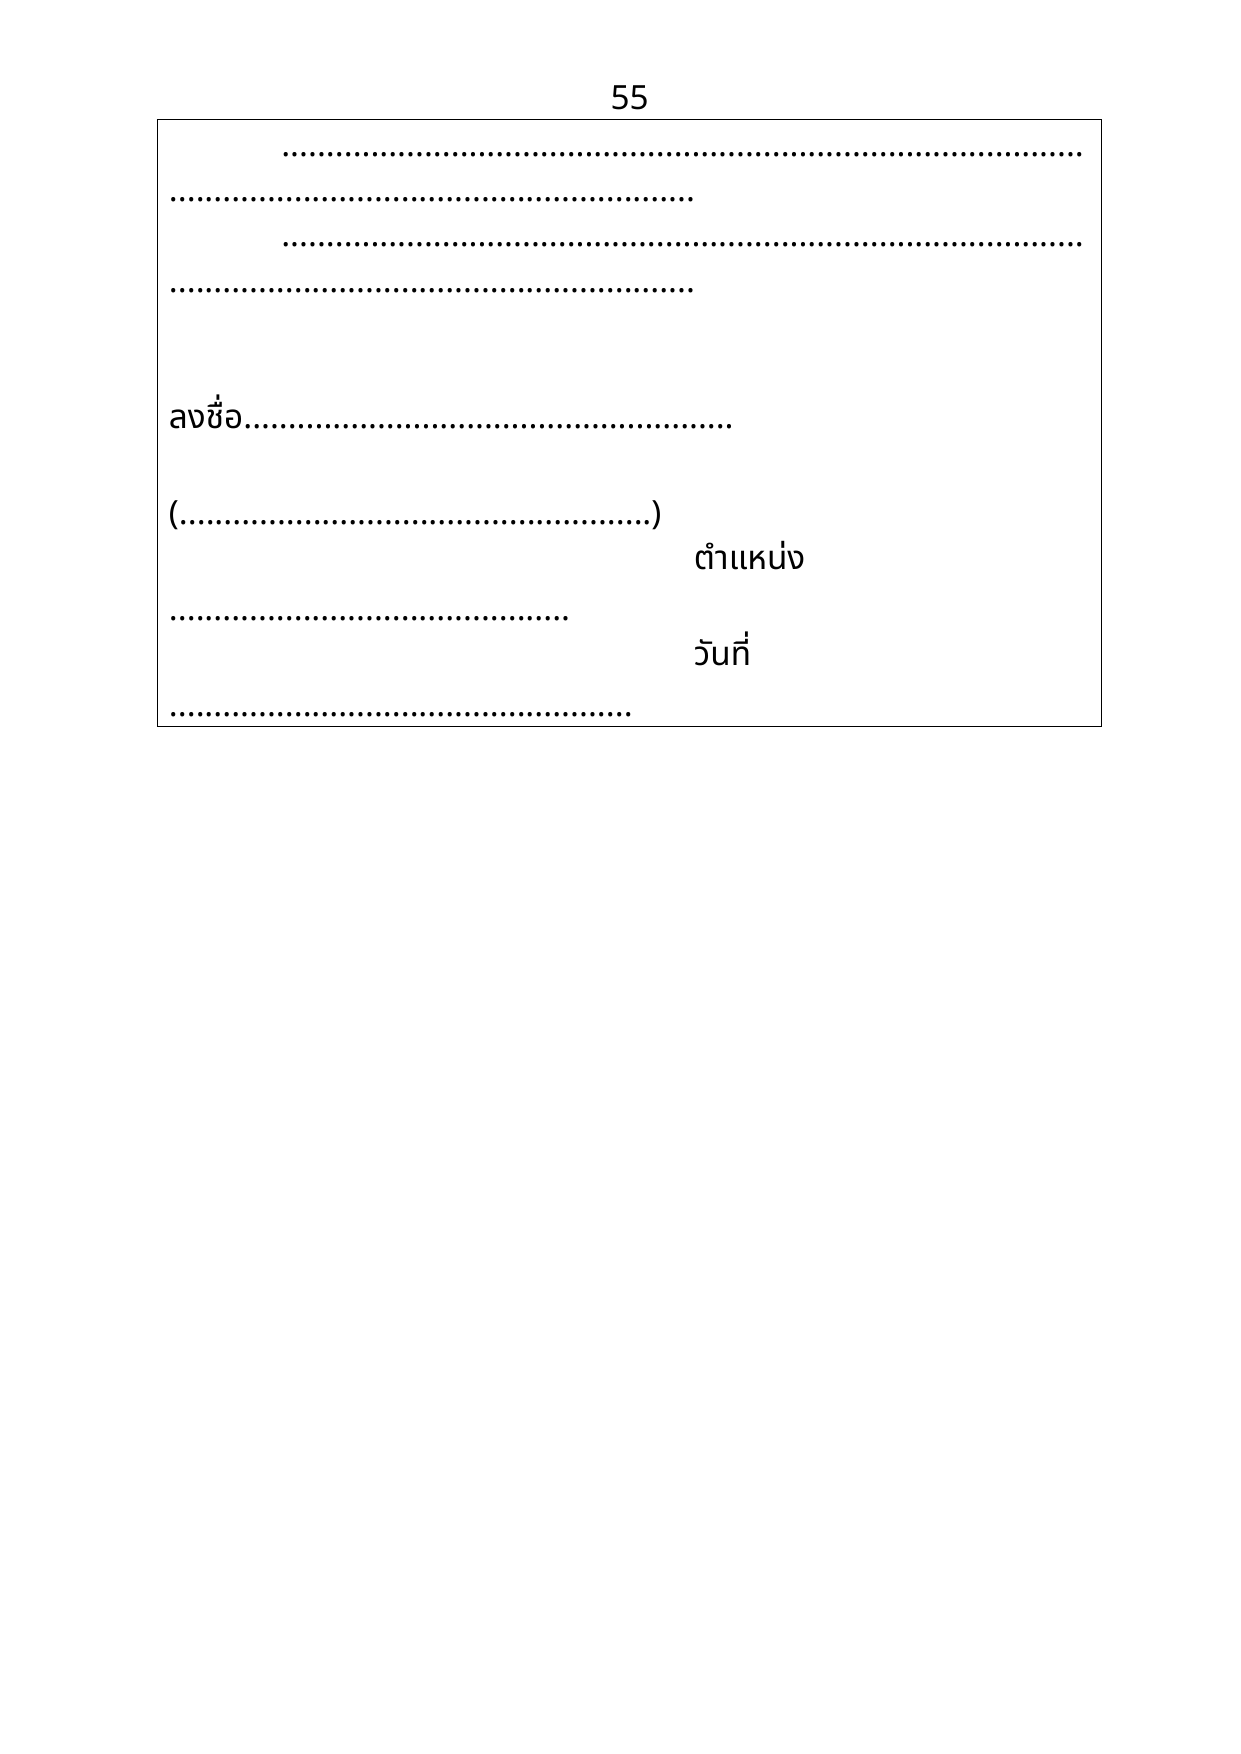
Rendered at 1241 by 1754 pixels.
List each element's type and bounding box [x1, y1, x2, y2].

table_cell [158, 120, 1101, 726]
